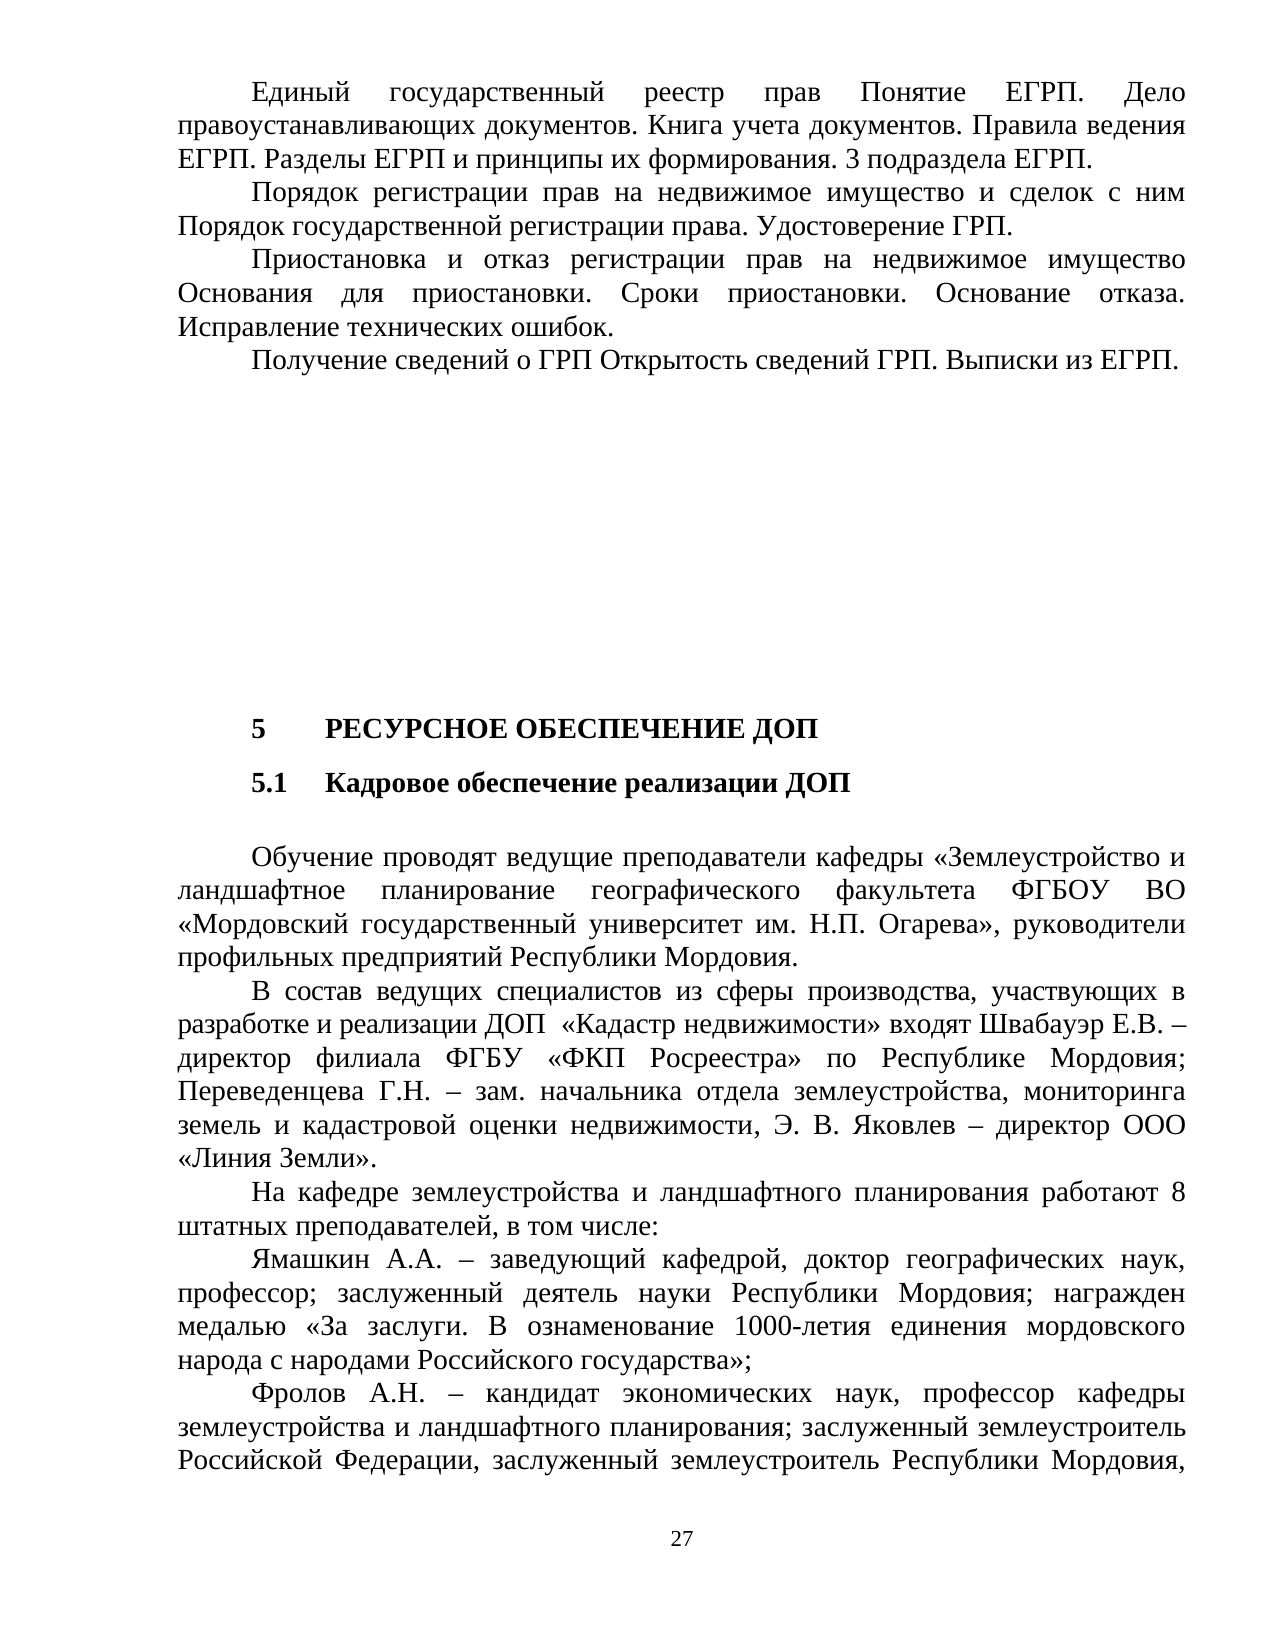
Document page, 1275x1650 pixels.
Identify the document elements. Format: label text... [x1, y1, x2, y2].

text Единый государственный реестр прав Понятие ЕГРП. Дело правоустанавливающих документов. Книга учета документов. Правила ведения ЕГРП. Разделы ЕГРП и принципы их формирования. 3 подраздела ЕГРП. [177, 74, 1186, 174]
text Ямашкин А.А. – заведующий кафедрой, доктор географических наук, профессор; заслуженный деятель науки Республики Мордовия; награжден медалью «За заслуги. В ознаменование 1000-летия единения мордовского народа с народами Российского государства»; [177, 1241, 1186, 1375]
text Приостановка и отказ регистрации прав на недвижимое имущество Основания для приостановки. Сроки приостановки. Основание отказа. Исправление технических ошибок. [177, 242, 1186, 342]
text Обучение проводят ведущие преподаватели кафедры «Землеустройство и ландшафтное планирование географического факультета ФГБОУ ВО «Мордовский государственный университет им. Н.П. Огарева», руководители профильных предприятий Республики Мордовия. [177, 839, 1186, 973]
subtitle Кадровое обеспечение реализации ДОП [177, 765, 1186, 799]
text На кафедре землеустройства и ландшафтного планирования работают 8 штатных преподавателей, в том числе: [177, 1174, 1186, 1241]
text Получение сведений о ГРП Открытость сведений ГРП. Выписки из ЕГРП. [177, 342, 1186, 376]
text В состав ведущих специалистов из сферы производства, участвующих в разработке и реализации ДОП «Кадастр недвижимости» входят Швабауэр Е.В. – директор филиала ФГБУ «ФКП Росреестра» по Республике Мордовия; Переведенцева Г.Н. – зам. начальника отдела землеустройства, мониторинга земель и кадастровой оценки недвижимости, Э. В. Яковлев – директор ООО «Линия Земли». [177, 973, 1186, 1174]
text Порядок регистрации прав на недвижимое имущество и сделок с ним Порядок государственной регистрации права. Удостоверение ГРП. [177, 174, 1186, 242]
subtitle РЕСУРСНОЕ ОБЕСПЕЧЕНИЕ ДОП [177, 711, 1186, 744]
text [177, 1375, 1186, 1443]
